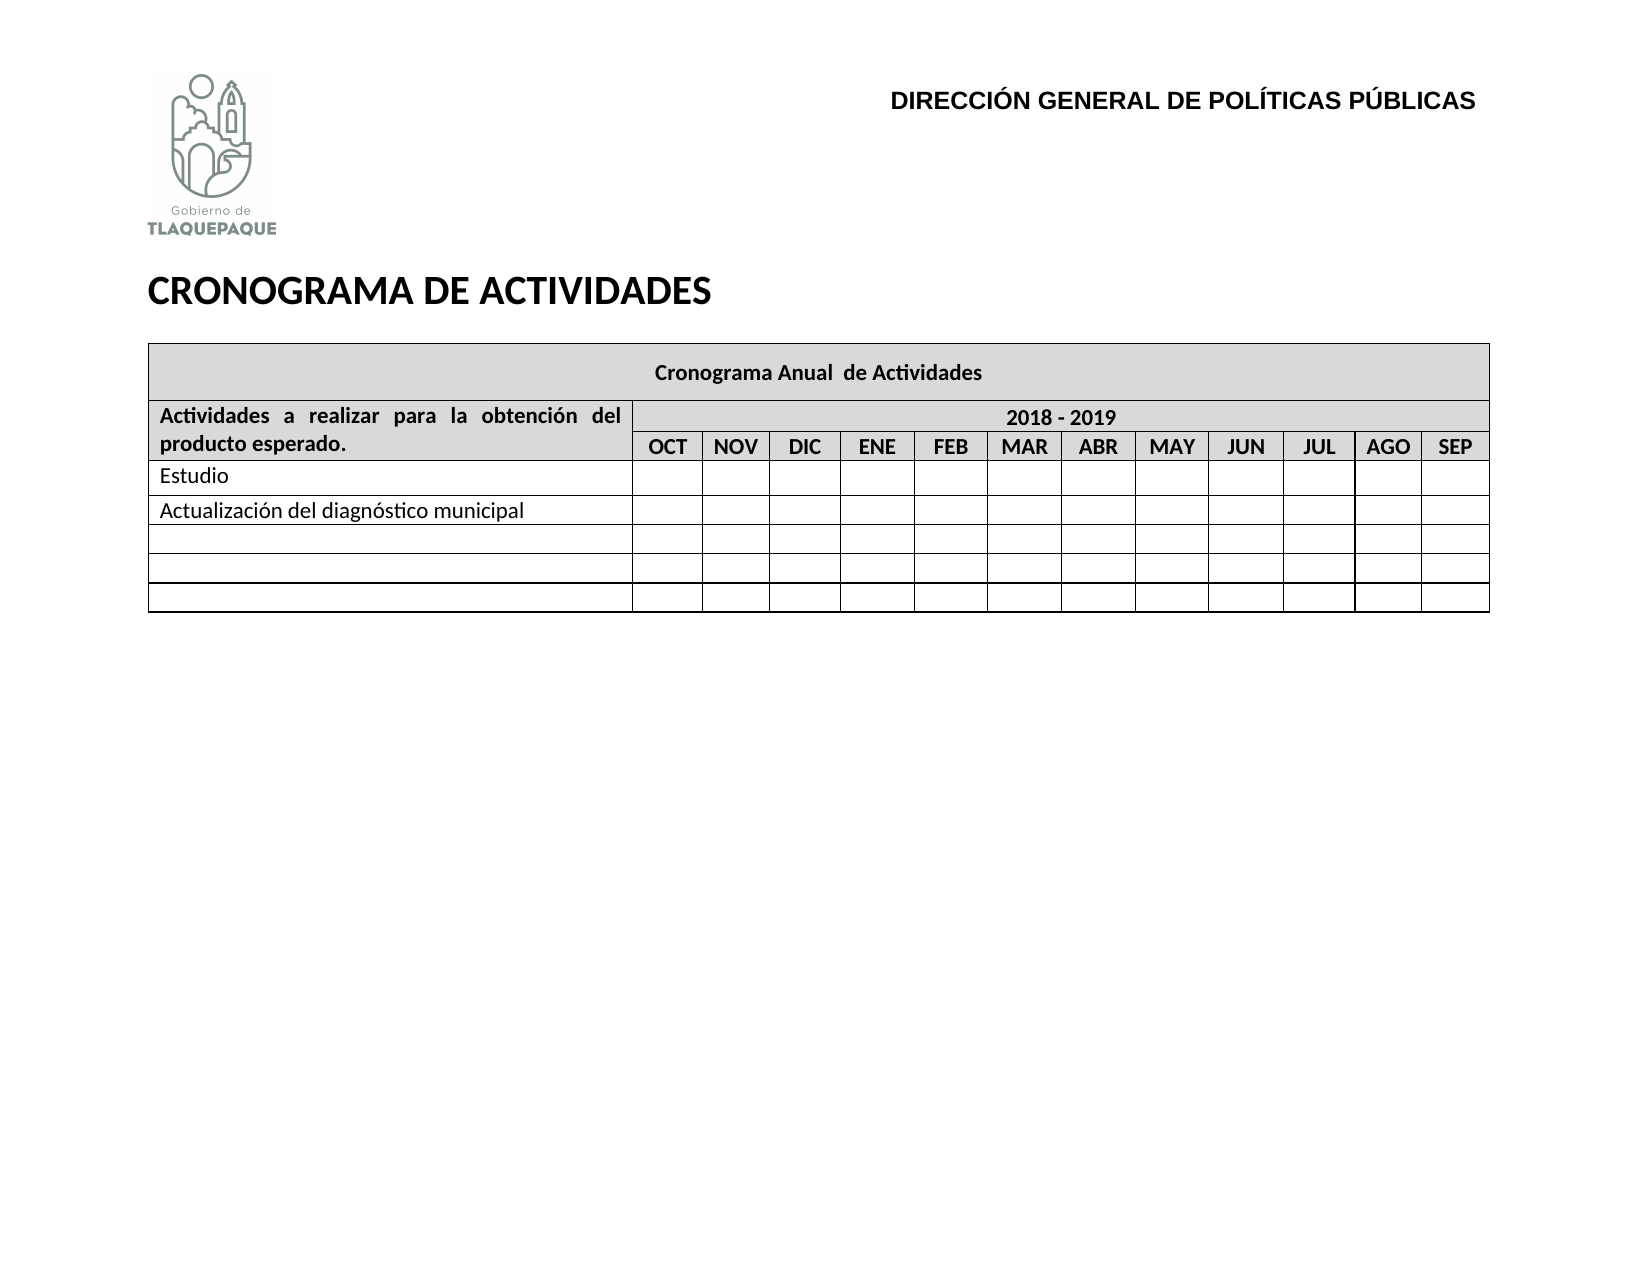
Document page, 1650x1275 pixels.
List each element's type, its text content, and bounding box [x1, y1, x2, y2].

table_cell [633, 554, 702, 582]
table_cell Estudio [149, 461, 632, 495]
table_cell [1062, 584, 1135, 611]
table_cell [770, 525, 840, 553]
table_cell [1062, 461, 1135, 495]
table_cell [149, 584, 632, 611]
table_cell [841, 496, 914, 524]
table_cell DIC [770, 432, 840, 460]
table_cell [1422, 461, 1489, 495]
table_cell [1136, 461, 1208, 495]
table_cell [988, 461, 1061, 495]
table_cell [1284, 461, 1354, 495]
table_cell [770, 554, 840, 582]
table_cell [841, 461, 914, 495]
table_cell [988, 584, 1061, 611]
table_cell [633, 496, 702, 524]
table_cell 2018 - 2019 [633, 401, 1489, 431]
table_cell [1422, 496, 1489, 524]
table_cell SEP [1422, 432, 1489, 460]
table_cell [1356, 461, 1421, 495]
table_cell [770, 496, 840, 524]
table_cell [915, 554, 987, 582]
table_cell [633, 525, 702, 553]
table_cell [841, 554, 914, 582]
table_cell [703, 525, 769, 553]
table_cell [915, 496, 987, 524]
table_cell [1422, 584, 1489, 611]
table_cell Actividades a realizar para la obtención del producto esperado. [149, 401, 632, 460]
table_cell [633, 584, 702, 611]
table_cell [703, 554, 769, 582]
table_cell OCT [633, 432, 702, 460]
table_cell [703, 461, 769, 495]
table_cell [703, 584, 769, 611]
table_cell [1062, 554, 1135, 582]
table_cell NOV [703, 432, 769, 460]
table_cell [149, 525, 632, 553]
table_cell [988, 525, 1061, 553]
table_cell [1062, 496, 1135, 524]
table_cell AGO [1356, 432, 1421, 460]
table_cell [1062, 525, 1135, 553]
picture [147, 74, 276, 236]
table_cell [988, 496, 1061, 524]
table_cell MAR [988, 432, 1061, 460]
table_cell [915, 584, 987, 611]
table_cell [1356, 525, 1421, 553]
table_cell [1284, 554, 1354, 582]
table_cell [149, 554, 632, 582]
table_cell [703, 496, 769, 524]
table_cell [1136, 525, 1208, 553]
table_cell JUL [1284, 432, 1354, 460]
table_cell [1356, 496, 1421, 524]
table_cell [1284, 584, 1354, 611]
table_cell [988, 554, 1061, 582]
text CRONOGRAMA DE ACTIVIDADES [148, 264, 1502, 315]
table_cell [1136, 496, 1208, 524]
table_cell [1209, 496, 1283, 524]
table_cell Actualización del diagnóstico municipal [149, 496, 632, 524]
table_cell [841, 525, 914, 553]
table_cell [915, 525, 987, 553]
table_cell [1209, 461, 1283, 495]
table_cell [1136, 554, 1208, 582]
table_cell [1209, 554, 1283, 582]
table_cell [1422, 554, 1489, 582]
table_cell MAY [1136, 432, 1208, 460]
table_cell [1284, 496, 1354, 524]
table_cell [770, 584, 840, 611]
table_cell ABR [1062, 432, 1135, 460]
table_cell [1356, 554, 1421, 582]
table_cell FEB [915, 432, 987, 460]
table_cell [1209, 584, 1283, 611]
table_cell [1136, 584, 1208, 611]
table_cell [1284, 525, 1354, 553]
table_cell [841, 584, 914, 611]
table_cell [633, 461, 702, 495]
table_cell [1356, 584, 1421, 611]
table_cell [1422, 525, 1489, 553]
table_cell [915, 461, 987, 495]
table_cell [1209, 525, 1283, 553]
table_cell [770, 461, 840, 495]
table_cell JUN [1209, 432, 1283, 460]
table_header Cronograma Anual de Actividades [149, 344, 1489, 400]
table_cell ENE [841, 432, 914, 460]
